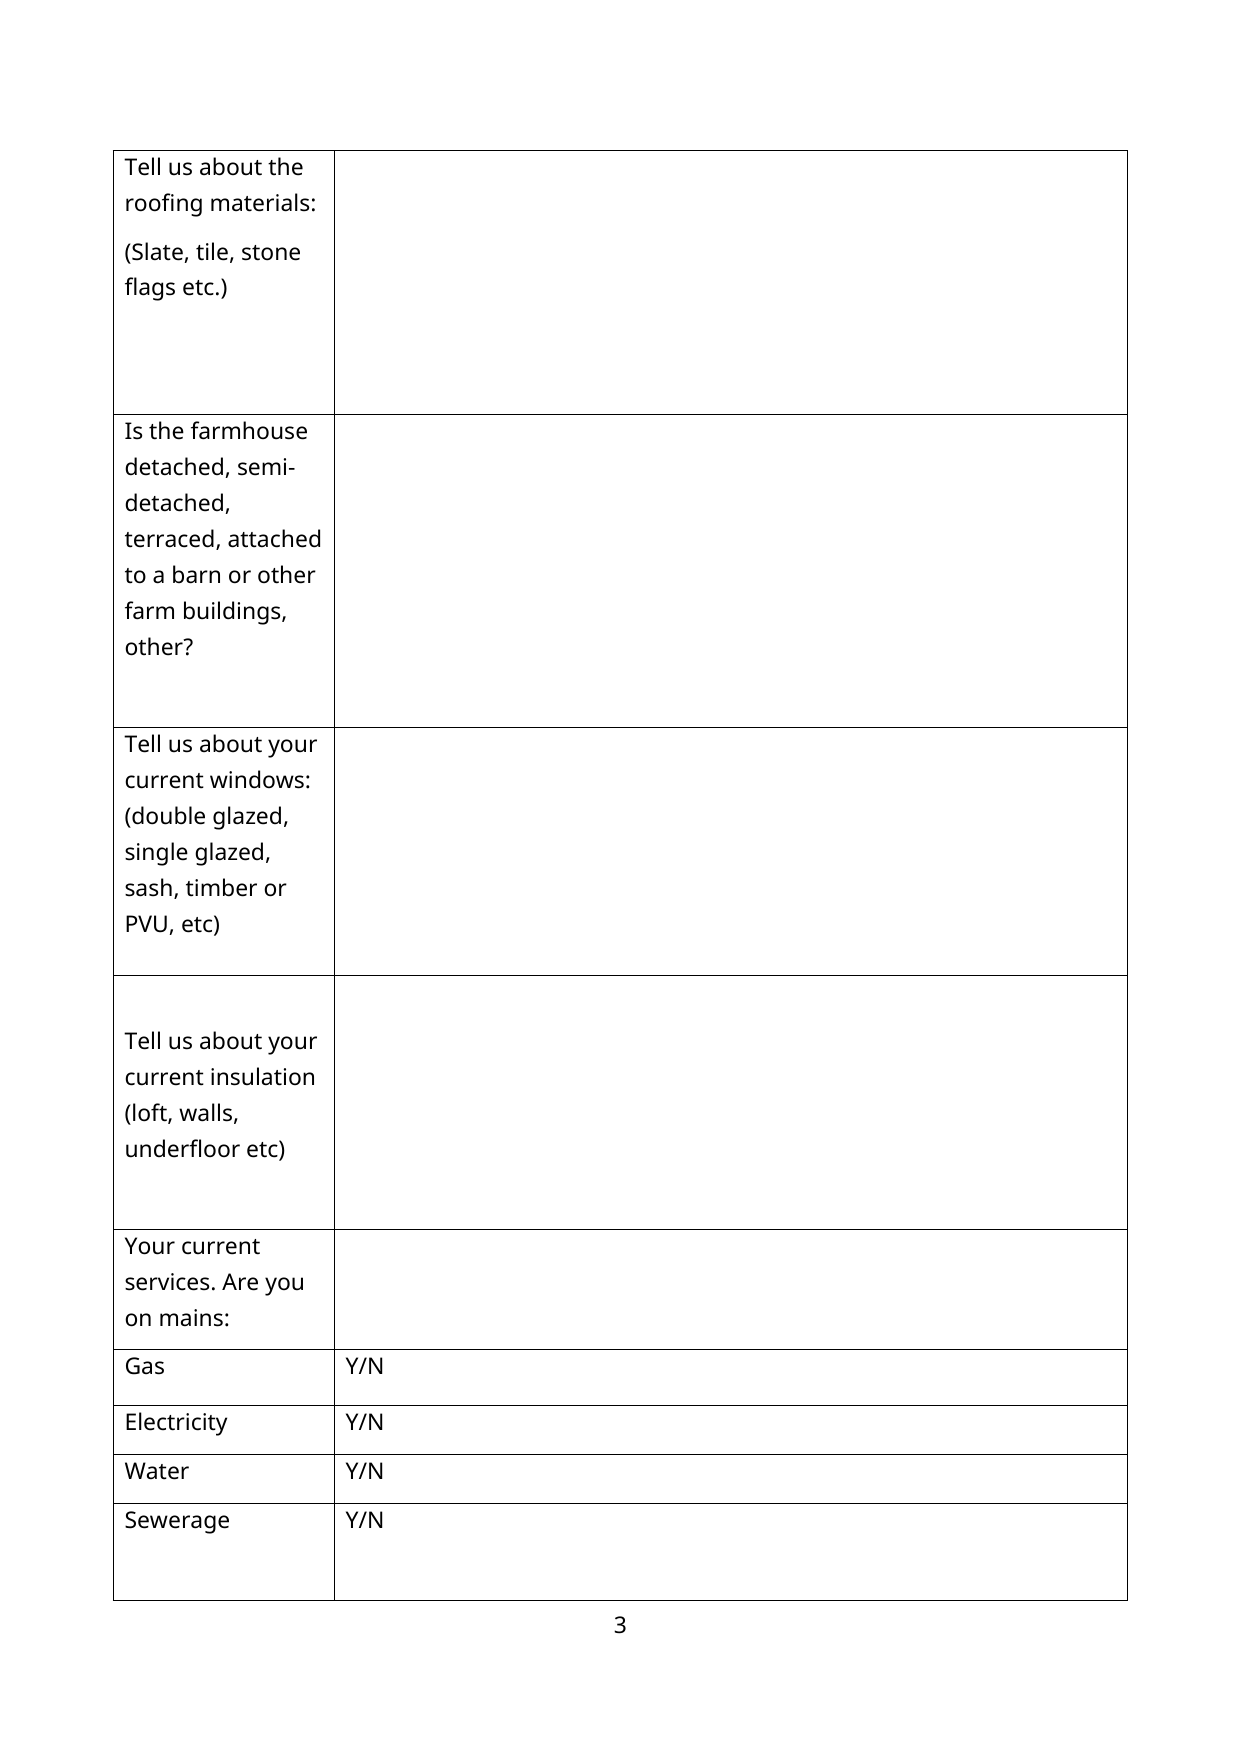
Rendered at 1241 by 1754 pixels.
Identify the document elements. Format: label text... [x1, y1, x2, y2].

table_cell [335, 728, 1127, 975]
table_cell [335, 415, 1127, 727]
table_cell Gas [114, 1350, 334, 1405]
table_cell Y/N [335, 1504, 1127, 1600]
table_cell Tell us about your current windows: (double glazed, single glazed, sash, timber or PVU, etc) [114, 728, 334, 975]
table_cell Y/N [335, 1406, 1127, 1454]
table_cell Water [114, 1455, 334, 1503]
table_cell [335, 976, 1127, 1228]
table_cell Is the farmhouse detached, semi-detached, terraced, attached to a barn or other farm buildings, other? [114, 415, 334, 727]
table_cell [335, 1230, 1127, 1349]
table_cell Y/N [335, 1350, 1127, 1405]
table_cell [335, 151, 1127, 414]
table_cell Your current services. Are you on mains: [114, 1230, 334, 1349]
table_cell Tell us about your current insulation (loft, walls, underfloor etc) [114, 976, 334, 1228]
table_cell Electricity [114, 1406, 334, 1454]
table_cell Tell us about the roofing materials: (Slate, tile, stone flags etc.) [114, 151, 334, 414]
table_cell Y/N [335, 1455, 1127, 1503]
table_cell Sewerage [114, 1504, 334, 1600]
